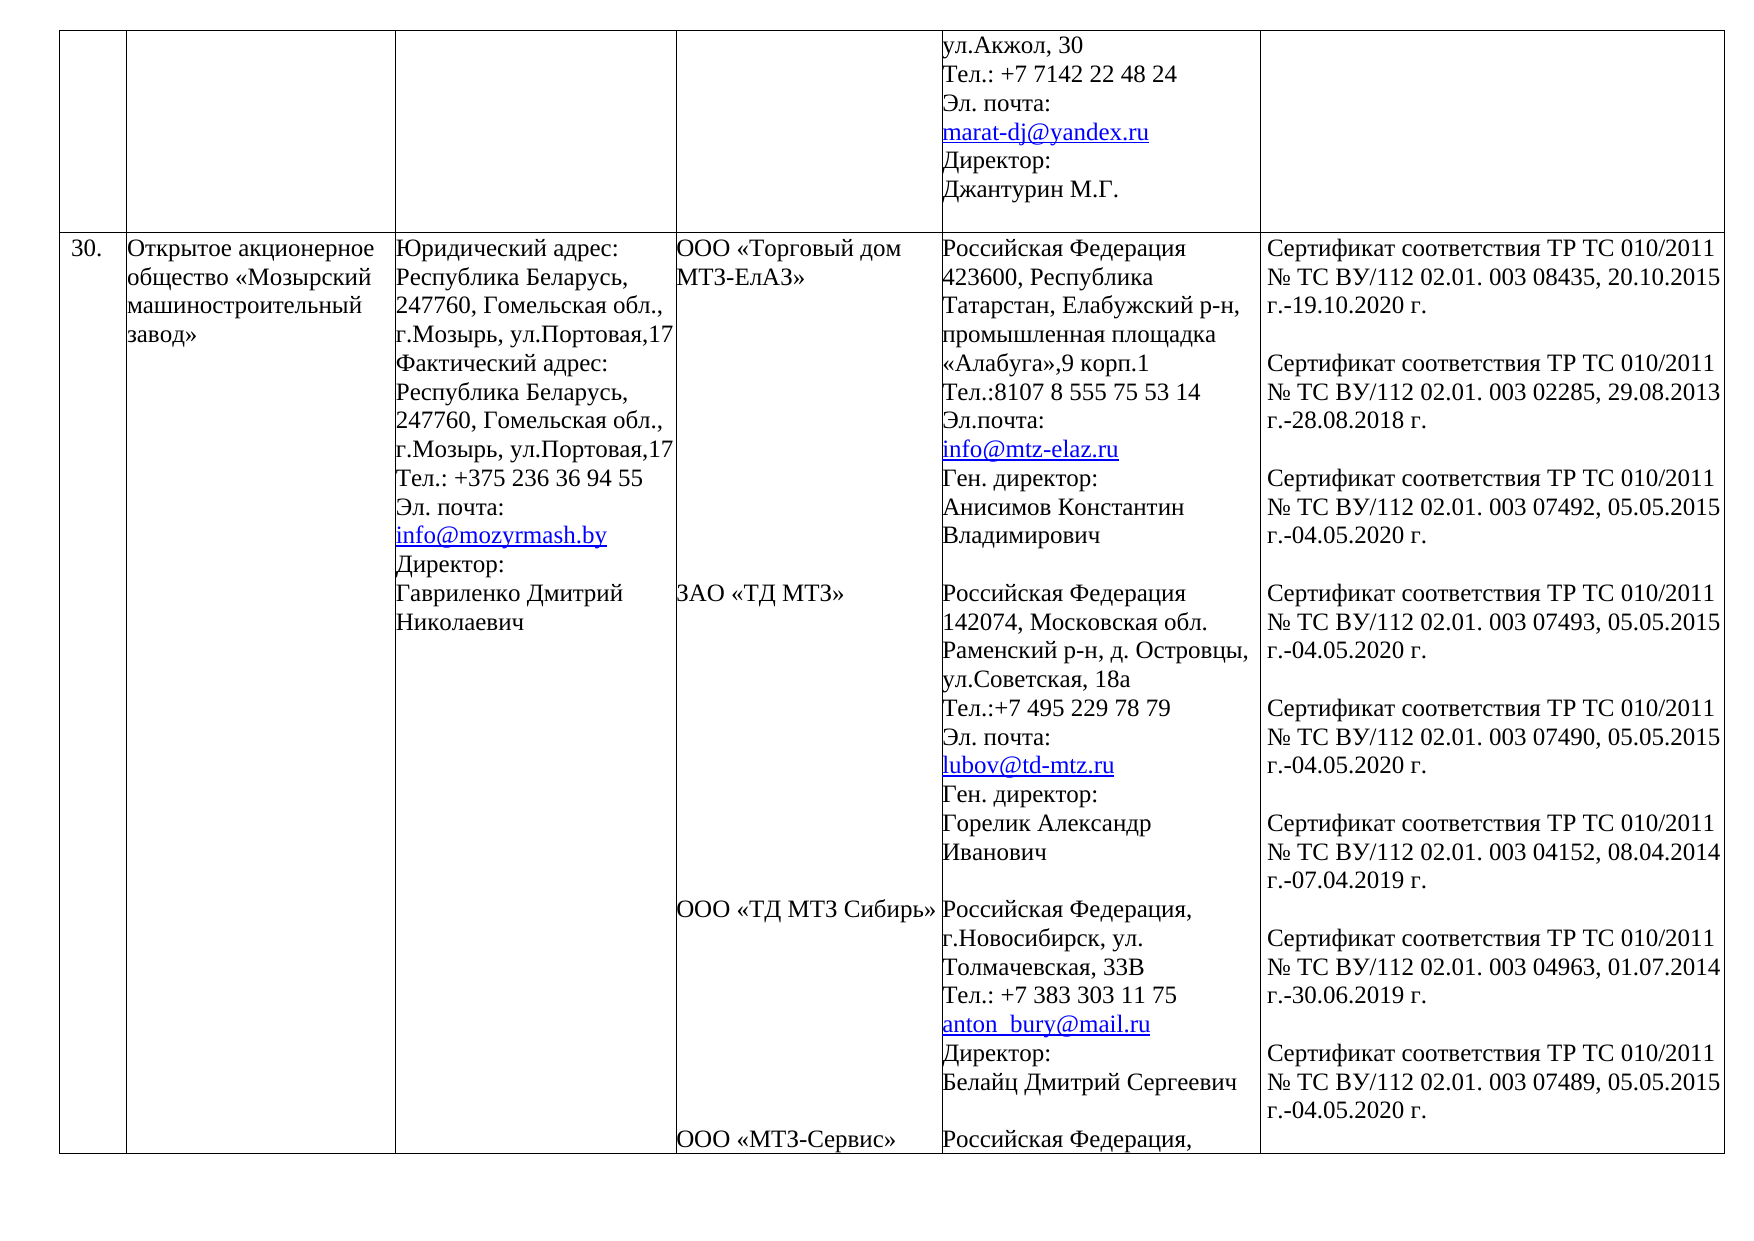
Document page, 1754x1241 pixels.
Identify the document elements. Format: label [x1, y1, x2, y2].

table_cell [60, 233, 126, 1153]
table_cell [677, 233, 942, 1153]
table_cell [396, 31, 676, 232]
table_cell [127, 233, 395, 1153]
table_cell [1261, 31, 1724, 232]
table_cell [1261, 233, 1724, 1153]
table_cell [677, 31, 942, 232]
table_cell [60, 31, 126, 232]
table_cell [396, 233, 676, 1153]
table_cell [127, 31, 395, 232]
table_cell [943, 31, 1260, 232]
table_cell [943, 233, 1260, 1153]
